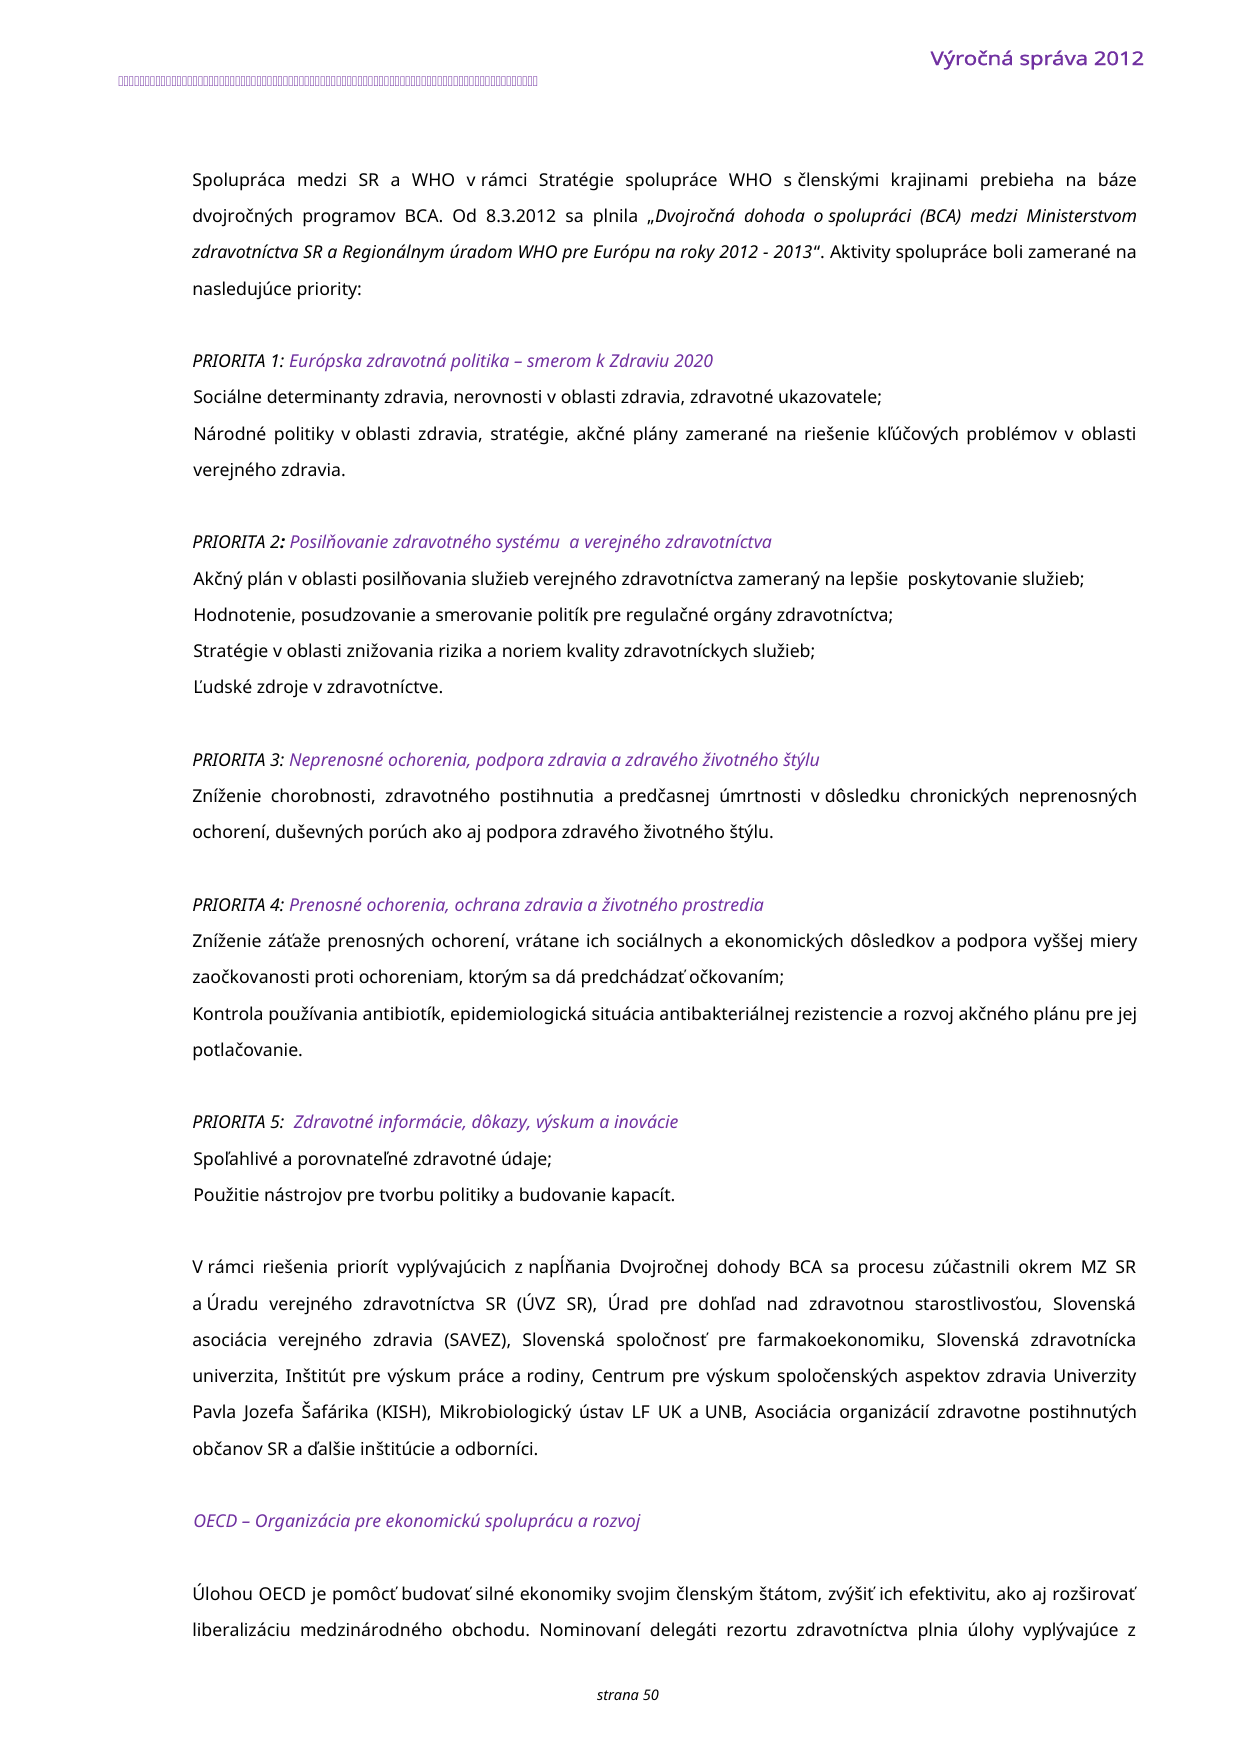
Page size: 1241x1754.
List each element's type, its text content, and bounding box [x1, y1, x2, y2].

text PRIORITA 1: Európska zdravotná politika – smerom k Zdraviu 2020 [118, 348, 1137, 373]
text Ľudské zdroje v zdravotníctve. [193, 675, 1137, 699]
text Národné politiky v oblasti zdravia, stratégie, akčné plány zamerané na riešenie kľúčových problémov v oblasti verejného zdravia. [193, 421, 1137, 481]
text PRIORITA 5: Zdravotné informácie, dôkazy, výskum a inovácie [118, 1110, 1137, 1134]
text V rámci riešenia priorít vyplývajúcich z napĺňania Dvojročnej dohody BCA sa procesu zúčastnili okrem MZ SR a Úradu verejného zdravotníctva SR (ÚVZ SR), Úrad pre dohľad nad zdravotnou starostlivosťou, Slovenská asociácia verejného zdravia (SAVEZ), Slovenská spoločnosť pre farmakoekonomiku, Slovenská zdravotnícka univerzita, Inštitút pre výskum práce a rodiny, Centrum pre výskum spoločenských aspektov zdravia Univerzity Pavla Jozefa Šafárika (KISH), Mikrobiologický ústav LF UK a UNB, Asociácia organizácií zdravotne postihnutých občanov SR a ďalšie inštitúcie a odborníci. [192, 1255, 1137, 1460]
text PRIORITA 4: Prenosné ochorenia, ochrana zdravia a životného prostredia [118, 892, 1137, 916]
text Kontrola používania antibiotík, epidemiologická situácia antibakteriálnej rezistencie a rozvoj akčného plánu pre jej potlačovanie. [192, 1001, 1137, 1061]
text Zníženie záťaže prenosných ochorení, vrátane ich sociálnych a ekonomických dôsledkov a podpora vyššej miery zaočkovanosti proti ochoreniam, ktorým sa dá predchádzať očkovaním; [192, 928, 1137, 989]
text Sociálne determinanty zdravia, nerovnosti v oblasti zdravia, zdravotné ukazovatele; [193, 385, 1137, 409]
text Použitie nástrojov pre tvorbu politiky a budovanie kapacít. [193, 1182, 1137, 1206]
text Zníženie chorobnosti, zdravotného postihnutia a predčasnej úmrtnosti v dôsledku chronických neprenosných ochorení, duševných porúch ako aj podpora zdravého životného štýlu. [192, 783, 1137, 844]
text PRIORITA 2: Posilňovanie zdravotného systému a verejného zdravotníctva [118, 530, 1137, 554]
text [192, 1581, 1137, 1641]
text PRIORITA 3: Neprenosné ochorenia, podpora zdravia a zdravého životného štýlu [118, 747, 1137, 771]
text Stratégie v oblasti znižovania rizika a noriem kvality zdravotníckych služieb; [193, 638, 1137, 663]
text Spoľahlivé a porovnateľné zdravotné údaje; [193, 1146, 1137, 1170]
text Hodnotenie, posudzovanie a smerovanie politík pre regulačné orgány zdravotníctva; [193, 602, 1137, 626]
text Spolupráca medzi SR a WHO v rámci Stratégie spolupráce WHO s členskými krajinami prebieha na báze dvojročných programov BCA. Od 8.3.2012 sa plnila „Dvojročná dohoda o spolupráci (BCA) medzi Ministerstvom zdravotníctva SR a Regionálnym úradom WHO pre Európu na roky 2012 - 2013“. Aktivity spolupráce boli zamerané na nasledujúce priority: [192, 167, 1137, 300]
text OECD – Organizácia pre ekonomickú spoluprácu a rozvoj [193, 1508, 1137, 1533]
text Akčný plán v oblasti posilňovania služieb verejného zdravotníctva zameraný na lepšie poskytovanie služieb; [193, 566, 1137, 590]
